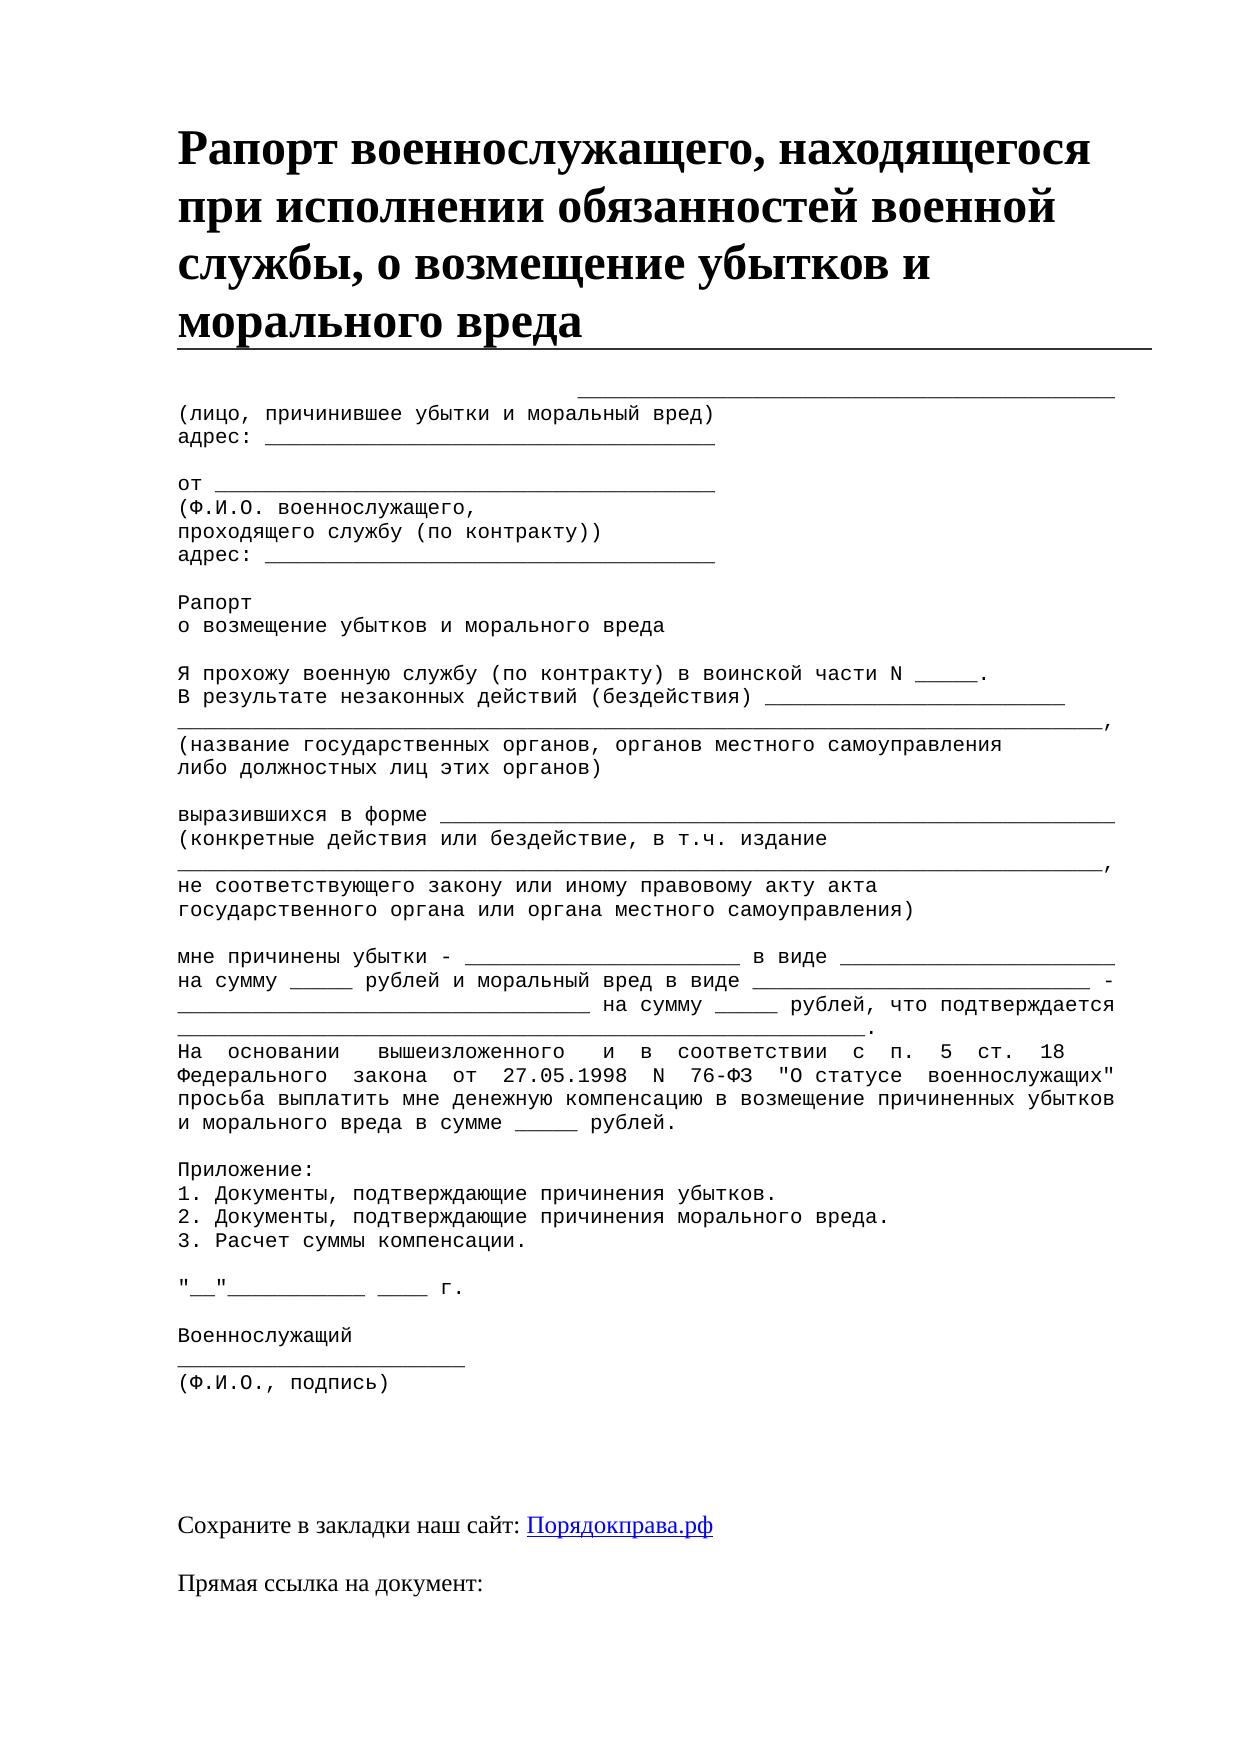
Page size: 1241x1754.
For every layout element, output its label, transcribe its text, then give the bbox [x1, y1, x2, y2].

text _______________________________________________________. [177, 1017, 1152, 1041]
text 1. Документы, подтверждающие причинения убытков. [177, 1183, 1152, 1206]
text ___________________________________________ [177, 379, 1152, 402]
text (лицо, причинившее убытки и моральный вред) [177, 402, 1152, 426]
text (конкретные действия или бездействие, в т.ч. издание [177, 828, 1152, 852]
text либо должностных лиц этих органов) [177, 757, 1152, 781]
text (название государственных органов, органов местного самоуправления [177, 733, 1152, 757]
text и морального вреда в сумме _____ рублей. [177, 1112, 1152, 1136]
text _______________________ [177, 1348, 1152, 1372]
text не соответствующего закону или иному правовому акту акта [177, 875, 1152, 899]
text На основании вышеизложенного и в соответствии с п. 5 ст. 18 [177, 1041, 1152, 1064]
text (Ф.И.О. военнослужащего, [177, 497, 1152, 521]
subtitle Рапорт военнослужащего, находящегося при исполнении обязанностей военной службы, о возмещение убытков и морального вреда [177, 118, 1152, 348]
text адрес: ____________________________________ [177, 544, 1152, 568]
text о возмещение убытков и морального вреда [177, 615, 1152, 639]
text _________________________________ на сумму _____ рублей, что подтверждается [177, 994, 1152, 1017]
text Приложение: [177, 1159, 1152, 1183]
text (Ф.И.О., подпись) [177, 1372, 1152, 1396]
text мне причинены убытки - ______________________ в виде ______________________ [177, 946, 1152, 970]
text Рапорт [177, 592, 1152, 615]
text на сумму _____ рублей и моральный вред в виде ___________________________ - [177, 970, 1152, 994]
text государственного органа или органа местного самоуправления) [177, 899, 1152, 923]
text Я прохожу военную службу (по контракту) в воинской части N _____. [177, 663, 1152, 686]
text просьба выплатить мне денежную компенсацию в возмещение причиненных убытков [177, 1088, 1152, 1112]
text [177, 1396, 1152, 1597]
text __________________________________________________________________________, [177, 710, 1152, 733]
text от ________________________________________ [177, 473, 1152, 497]
text __________________________________________________________________________, [177, 852, 1152, 875]
text 3. Расчет суммы компенсации. [177, 1230, 1152, 1254]
text адрес: ____________________________________ [177, 426, 1152, 450]
text "__"___________ ____ г. [177, 1277, 1152, 1301]
text Военнослужащий [177, 1325, 1152, 1348]
text проходящего службу (по контракту)) [177, 521, 1152, 544]
text выразившихся в форме ______________________________________________________ [177, 804, 1152, 828]
text 2. Документы, подтверждающие причинения морального вреда. [177, 1206, 1152, 1230]
text В результате незаконных действий (бездействия) ________________________ [177, 686, 1152, 710]
text Федерального закона от 27.05.1998 N 76-ФЗ "О статусе военнослужащих" [177, 1064, 1152, 1088]
